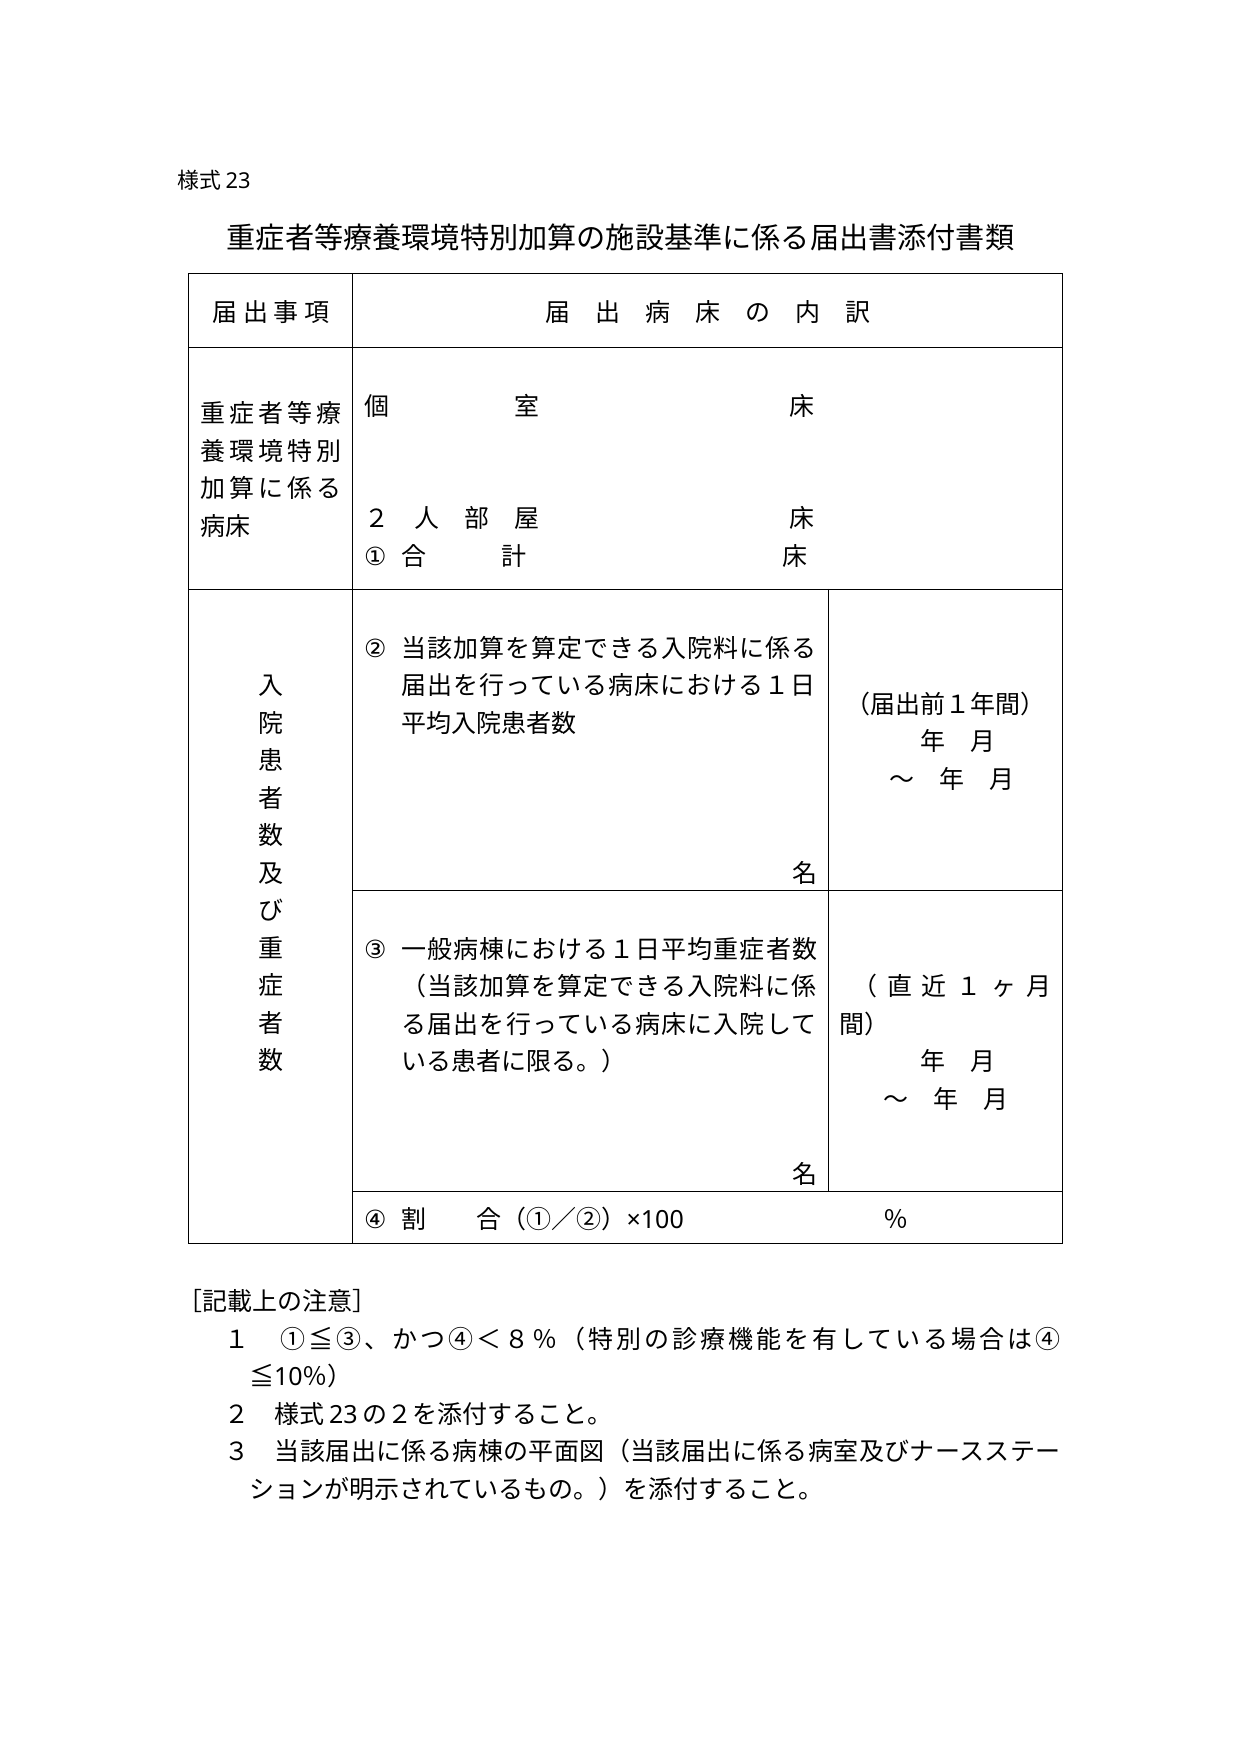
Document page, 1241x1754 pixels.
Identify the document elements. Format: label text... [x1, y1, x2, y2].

table_cell （届出前１年間） 年 月 ～ 年 月 [829, 590, 1062, 890]
text １ ①≦③、かつ④＜８％（特別の診療機能を有している場合は④≦10％） [224, 1318, 1063, 1393]
table_cell 割 合（①／②）×100 ％ [353, 1192, 1062, 1242]
text 様式23 [177, 161, 1063, 198]
table_cell 重症者等療養環境特別加算に係る病床 [189, 348, 352, 589]
table_cell （直近１ヶ月間） 年 月 ～ 年 月 [829, 891, 1062, 1191]
table_cell 個 室 床 ２ 人 部 屋 床 合 計 床 [353, 348, 1062, 589]
text ３ 当該届出に係る病棟の平面図（当該届出に係る病室及びナースステーションが明示されているもの。）を添付すること。 [224, 1431, 1063, 1506]
text 重症者等療養環境特別加算の施設基準に係る届出書添付書類 [177, 198, 1063, 273]
table_cell 一般病棟における１日平均重症者数（当該加算を算定できる入院料に係る届出を行っている病床に入院している患者に限る。） 名 [353, 891, 828, 1191]
table_header 届 出 事 項 [189, 274, 352, 347]
text ２ 様式23の２を添付すること。 [224, 1393, 1063, 1431]
table_cell 当該加算を算定できる入院料に係る届出を行っている病床における１日平均入院患者数 名 [353, 590, 828, 890]
table_header 届 出 病 床 の 内 訳 [353, 274, 1062, 347]
text ［記載上の注意］ [177, 1281, 1063, 1318]
table_cell 入 院 患 者 数 及 び 重 症 者 数 [189, 590, 352, 1242]
